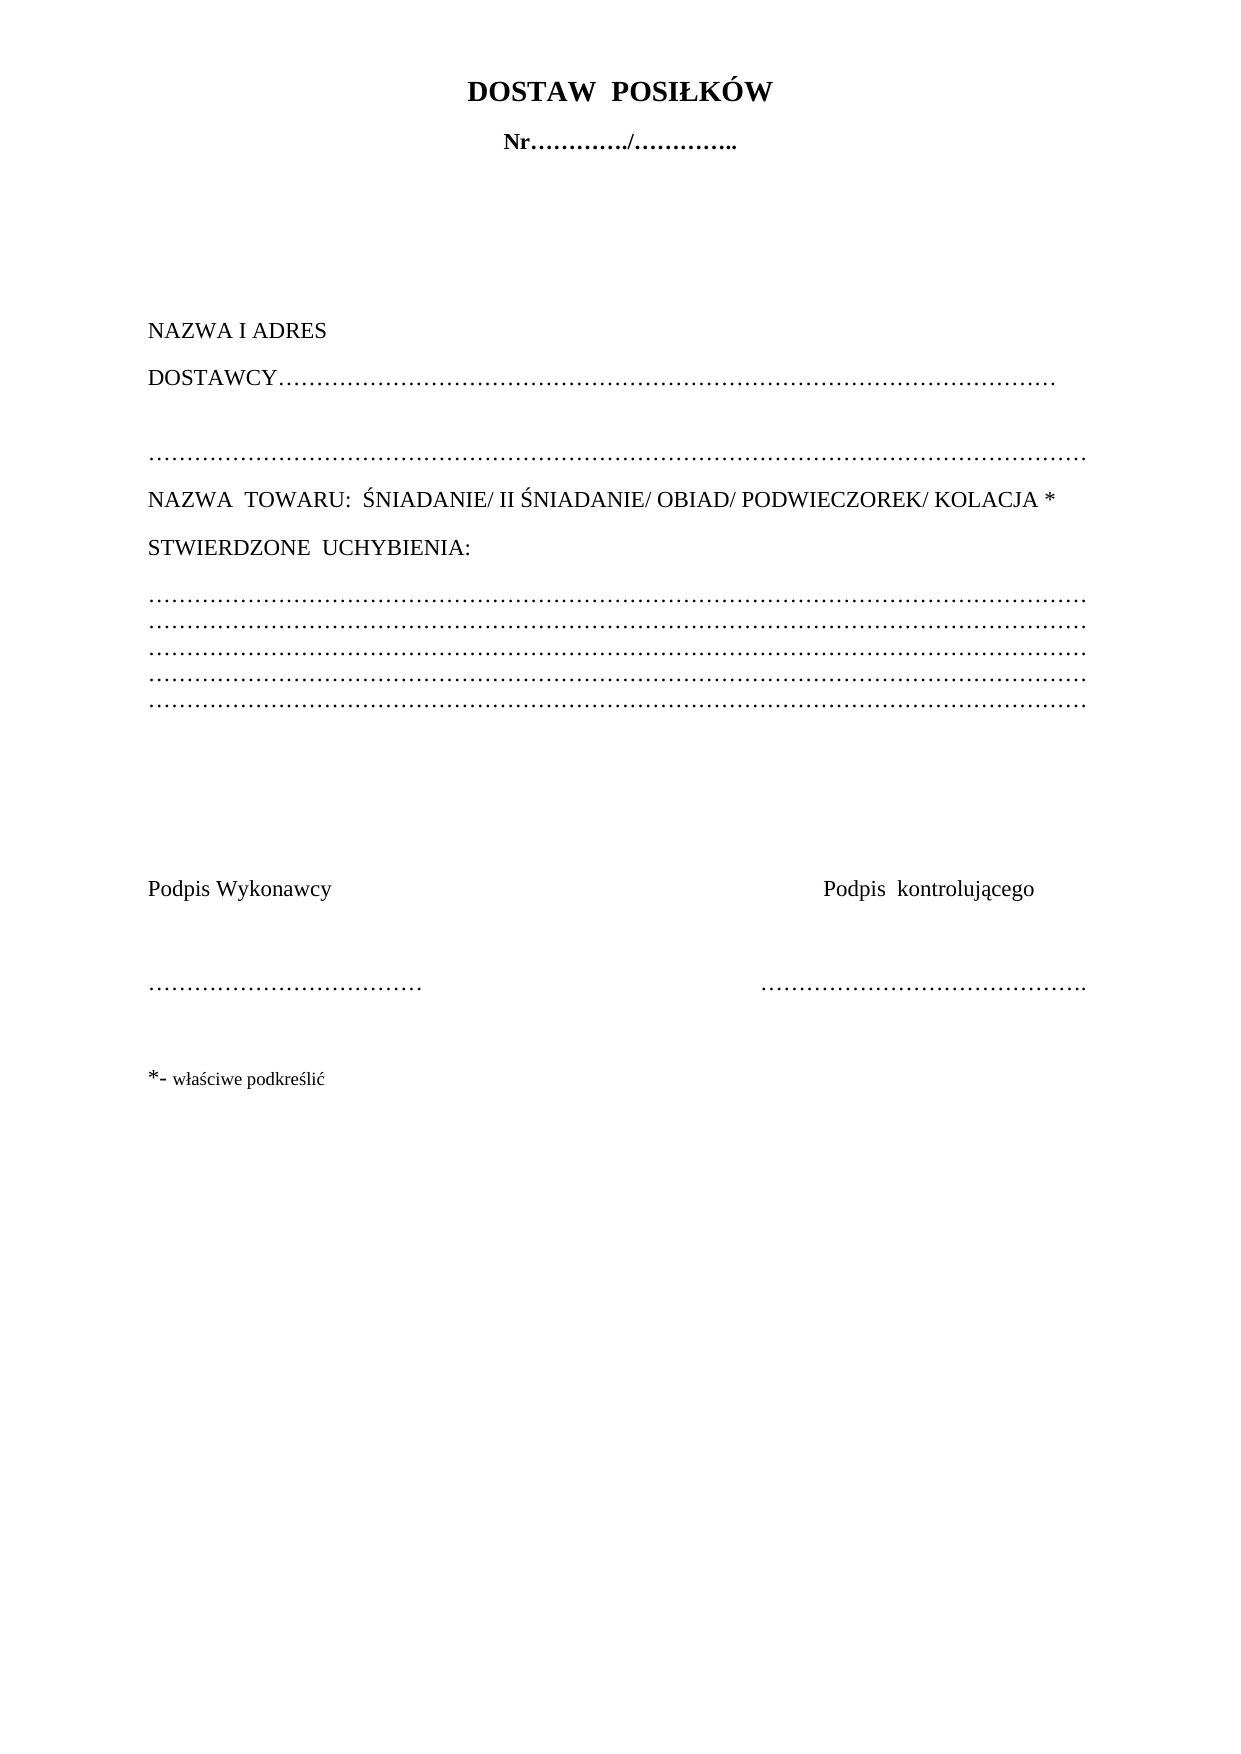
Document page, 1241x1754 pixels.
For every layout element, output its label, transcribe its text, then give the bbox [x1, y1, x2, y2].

text ……………………………… ……………………………………. [148, 969, 1093, 996]
text ………………………………………………………………………………………………………………………………………………………………………………………………………………………………………………………………………………………………………………………………………………………………………………………………………………………………………………………………………………………………………………………………………………………………… [148, 581, 1093, 713]
text Nr…………./………….. [148, 128, 1093, 154]
text NAZWA I ADRES [148, 317, 1093, 343]
text *- właściwe podkreślić [148, 1064, 1093, 1090]
text DOSTAW POSIŁKÓW [148, 74, 1093, 107]
text Podpis Wykonawcy Podpis kontrolującego [148, 875, 1093, 901]
text NAZWA TOWARU: ŚNIADANIE/ II ŚNIADANIE/ OBIAD/ PODWIECZOREK/ KOLACJA * [148, 487, 1093, 513]
text DOSTAWCY………………………………………………………………………………………… [148, 364, 1093, 391]
text STWIERDZONE UCHYBIENIA: [148, 534, 1093, 560]
text …………………………………………………………………………………………………………… [148, 411, 1093, 466]
